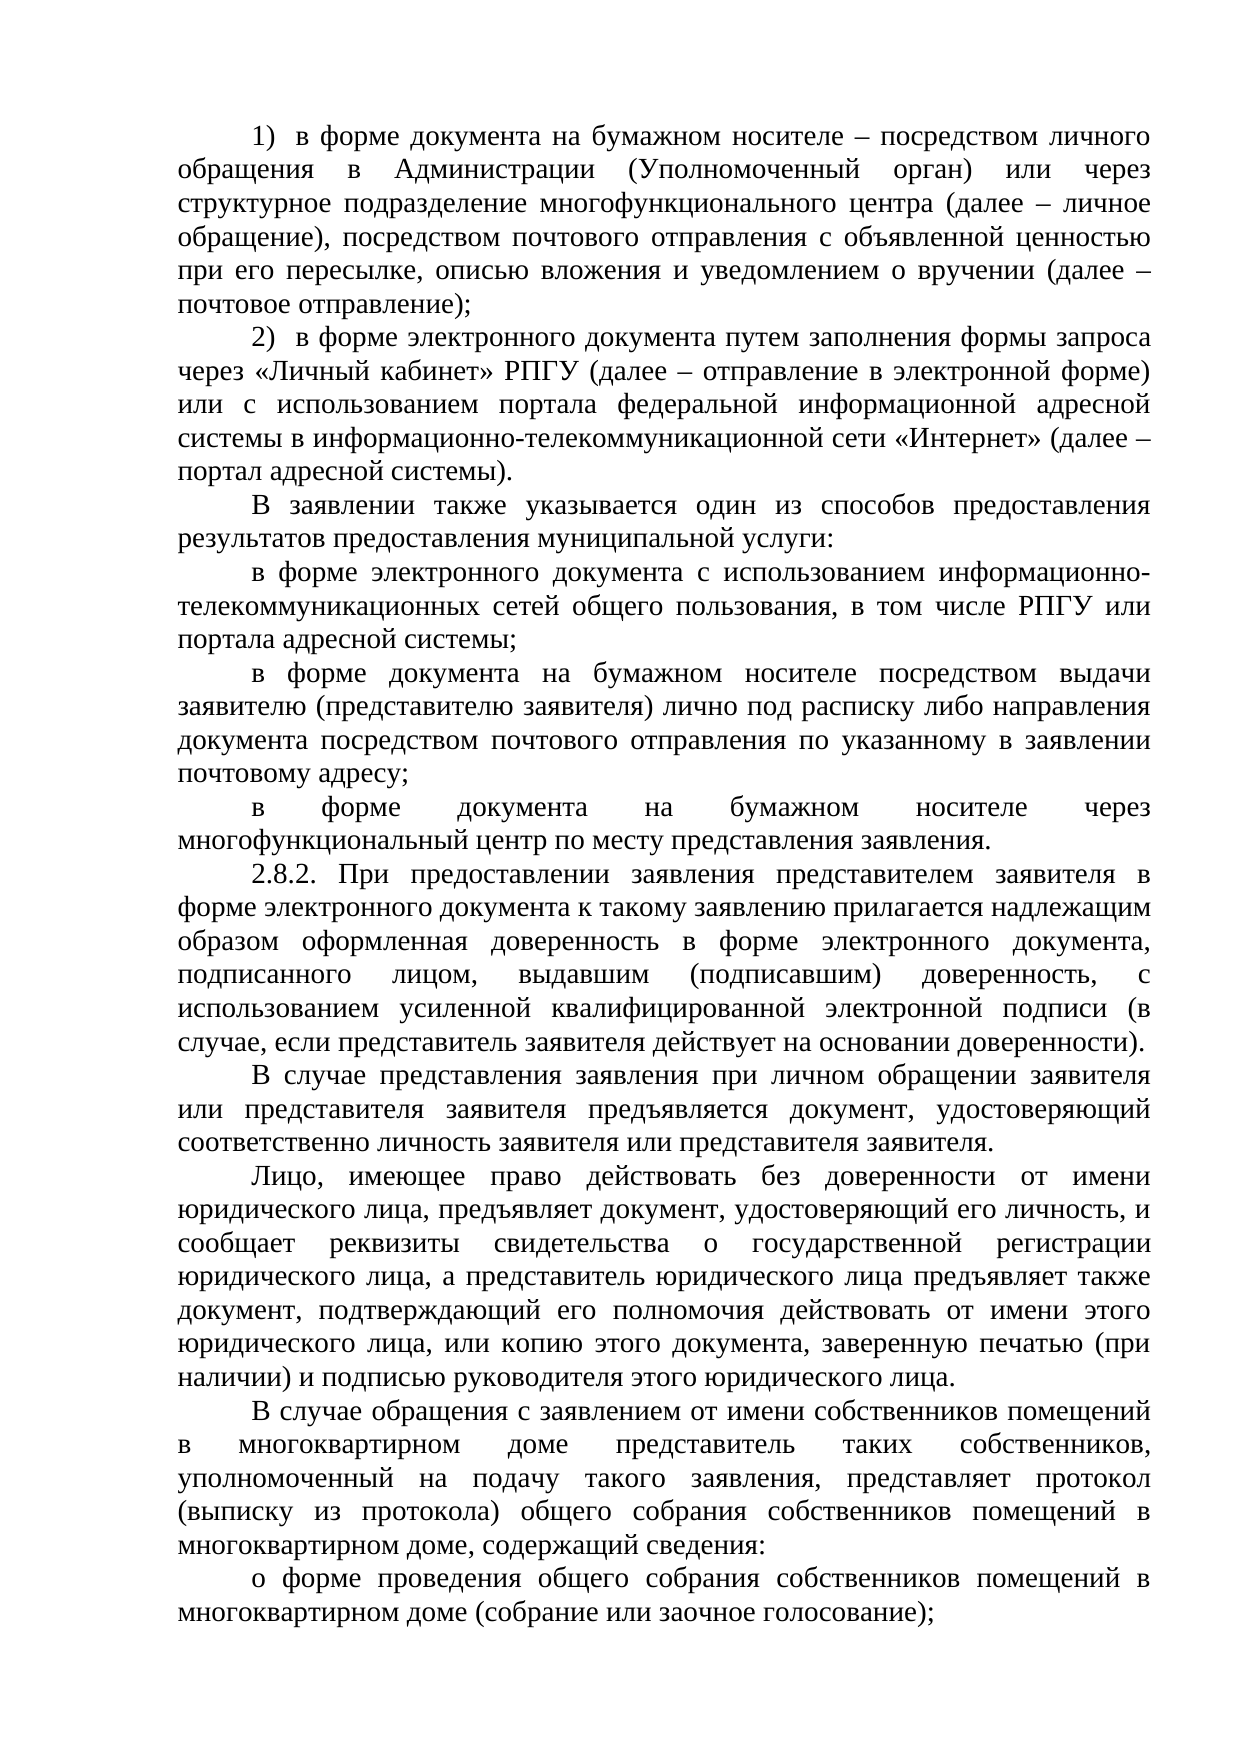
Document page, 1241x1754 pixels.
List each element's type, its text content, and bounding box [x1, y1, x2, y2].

text о форме проведения общего собрания собственников помещений в многоквартирном доме (собрание или заочное голосование); [177, 1560, 1152, 1627]
text В заявлении также указывается один из способов предоставления результатов предоставления муниципальной услуги: [177, 487, 1152, 554]
text в форме электронного документа с использованием информационно-телекоммуникационных сетей общего пользования, в том числе РПГУ или портала адресной системы; [177, 554, 1152, 655]
text Лицо, имеющее право действовать без доверенности от имени юридического лица, предъявляет документ, удостоверяющий его личность, и сообщает реквизиты свидетельства о государственной регистрации юридического лица, а представитель юридического лица предъявляет также документ, подтверждающий его полномочия действовать от имени этого юридического лица, или копию этого документа, заверенную печатью (при наличии) и подписью руководителя этого юридического лица. [177, 1158, 1152, 1393]
text В случае представления заявления при личном обращении заявителя или представителя заявителя предъявляется документ, удостоверяющий соответственно личность заявителя или представителя заявителя. [177, 1057, 1152, 1158]
text в форме документа на бумажном носителе через многофункциональный центр по месту представления заявления. [177, 789, 1152, 856]
text В случае обращения с заявлением от имени собственников помещений в многоквартирном доме представитель таких собственников, уполномоченный на подачу такого заявления, представляет протокол (выписку из протокола) общего собрания собственников помещений в многоквартирном доме, содержащий сведения: [177, 1393, 1152, 1560]
text в форме документа на бумажном носителе посредством выдачи заявителю (представителю заявителя) лично под расписку либо направления документа посредством почтового отправления по указанному в заявлении почтовому адресу; [177, 655, 1152, 789]
list в форме электронного документа путем заполнения формы запроса через «Личный кабинет» РПГУ (далее – отправление в электронной форме) или с использованием портала федеральной информационной адресной системы в информационно-телекоммуникационной сети «Интернет» (далее – портал адресной системы). [177, 319, 1152, 487]
list в форме документа на бумажном носителе – посредством личного обращения в Администрации (Уполномоченный орган) или через структурное подразделение многофункционального центра (далее – личное обращение), посредством почтового отправления с объявленной ценностью при его пересылке, описью вложения и уведомлением о вручении (далее – почтовое отправление); [177, 118, 1152, 319]
text 2.8.2. При предоставлении заявления представителем заявителя в форме электронного документа к такому заявлению прилагается надлежащим образом оформленная доверенность в форме электронного документа, подписанного лицом, выдавшим (подписавшим) доверенность, с использованием усиленной квалифицированной электронной подписи (в случае, если представитель заявителя действует на основании доверенности). [177, 856, 1152, 1057]
